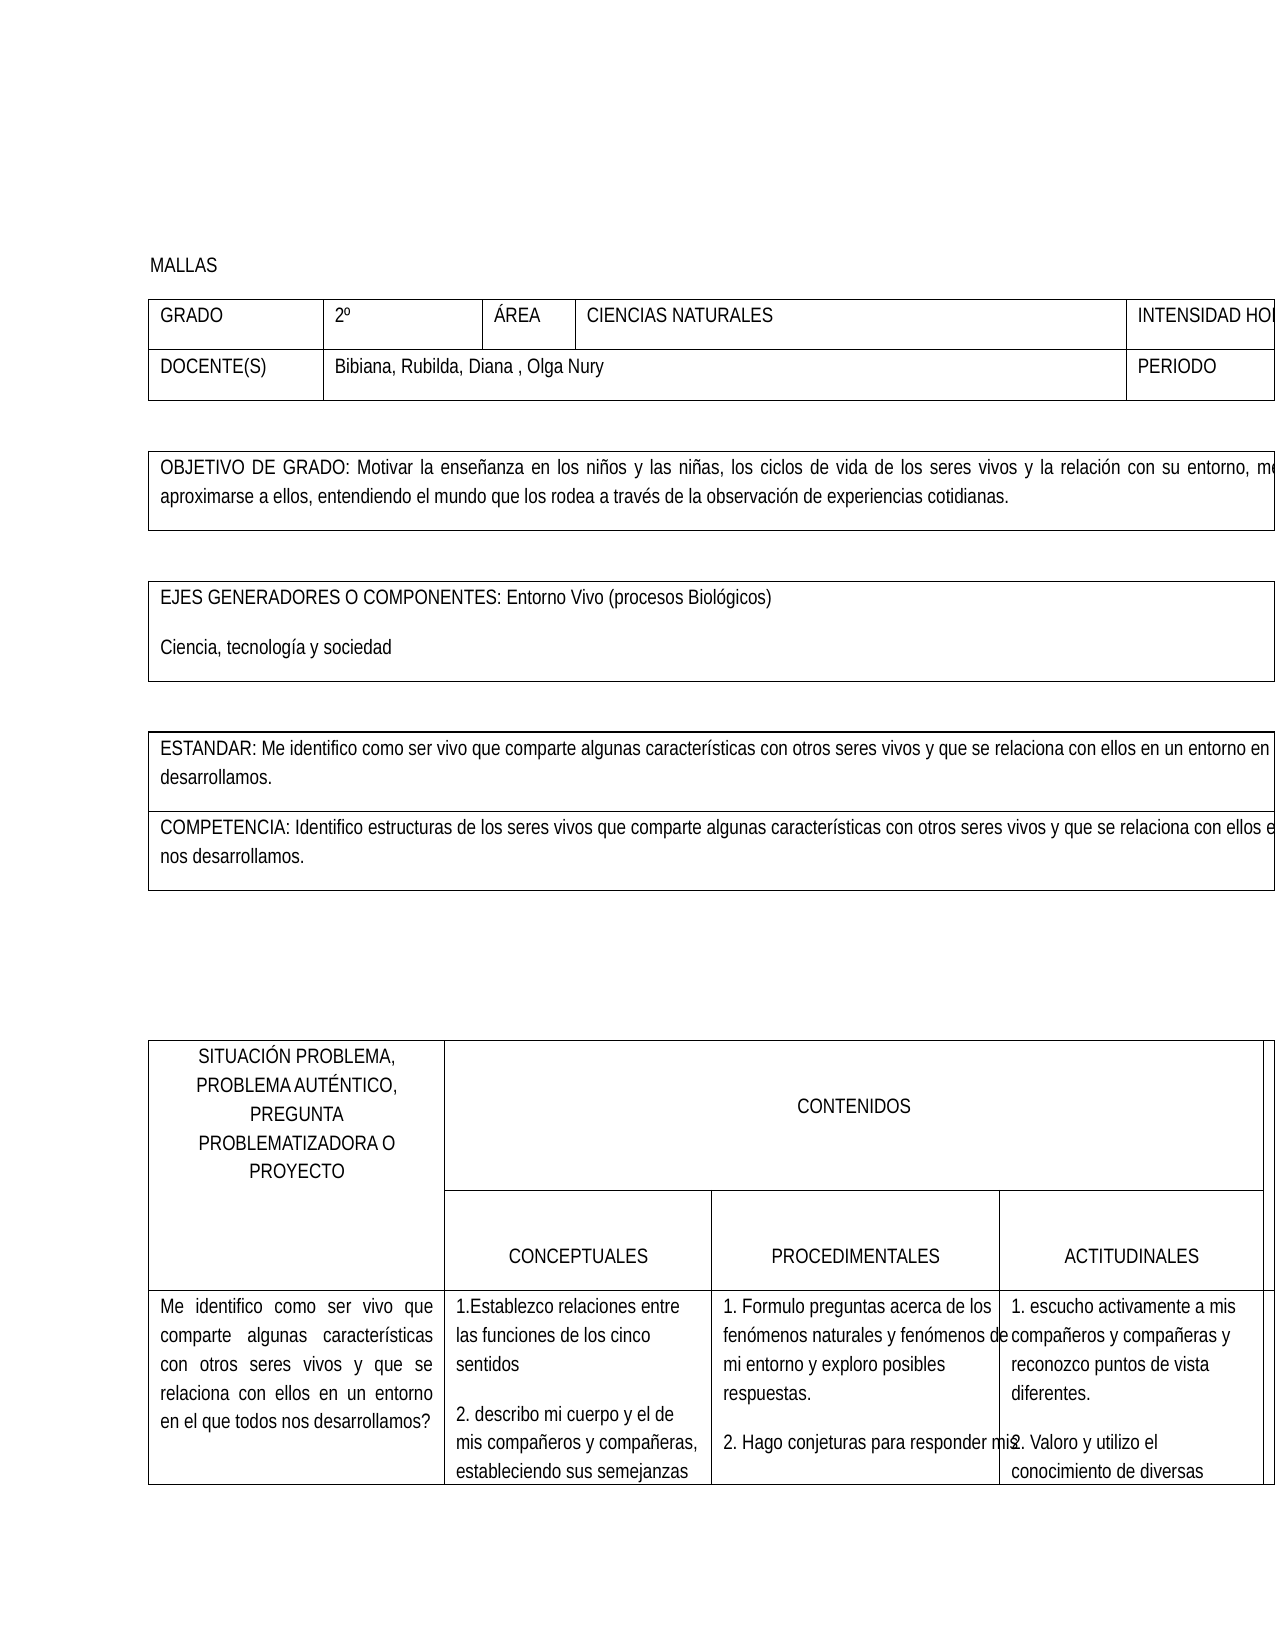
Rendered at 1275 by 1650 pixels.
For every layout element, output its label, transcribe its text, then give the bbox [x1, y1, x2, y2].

table_cell ACTITUDINALES [1000, 1191, 1263, 1290]
table_header EJES GENERADORES O COMPONENTES: Entorno Vivo (procesos Biológicos) Ciencia, tecnología y sociedad [149, 582, 1274, 681]
table_cell CONCEPTUALES [445, 1191, 711, 1290]
table_header CONTENIDOS [445, 1041, 1263, 1190]
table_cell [445, 1291, 711, 1484]
table_cell PROCEDIMENTALES [712, 1191, 999, 1290]
table_header CIENCIAS NATURALES [576, 300, 1126, 349]
table_cell DOCENTE(S) [149, 350, 323, 400]
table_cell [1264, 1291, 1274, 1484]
table_header ESTANDAR: Me identifico como ser vivo que comparte algunas características con otros seres vivos y que se relaciona con ellos en un entorno en el que todos nos desarrollamos. [149, 733, 1274, 811]
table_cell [712, 1291, 999, 1484]
table_cell PERIODO [1127, 350, 1274, 400]
table_header GRADO [149, 300, 323, 349]
table_header ÁREA [483, 300, 575, 349]
table_header OBJETIVO DE GRADO: Motivar la enseñanza en los niños y las niñas, los ciclos de vida de los seres vivos y la relación con su entorno, mejorando las habilidades para aproximarse a ellos, entendiendo el mundo que los rodea a través de la observación de experiencias cotidianas. [149, 452, 1274, 530]
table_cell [149, 1291, 444, 1484]
table_header SITUACIÓN PROBLEMA, PROBLEMA AUTÉNTICO, PREGUNTA PROBLEMATIZADORA O PROYECTO [149, 1041, 444, 1290]
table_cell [1000, 1291, 1263, 1484]
table_header INTENSIDAD HORARIA [1127, 300, 1274, 349]
table_header 2º [324, 300, 482, 349]
text MALLAS [150, 249, 1125, 278]
table_cell COMPETENCIA: Identifico estructuras de los seres vivos que comparte algunas características con otros seres vivos y que se relaciona con ellos en un entorno en el que todos nos desarrollamos. [149, 812, 1274, 890]
table_cell Bibiana, Rubilda, Diana , Olga Nury [324, 350, 1126, 400]
